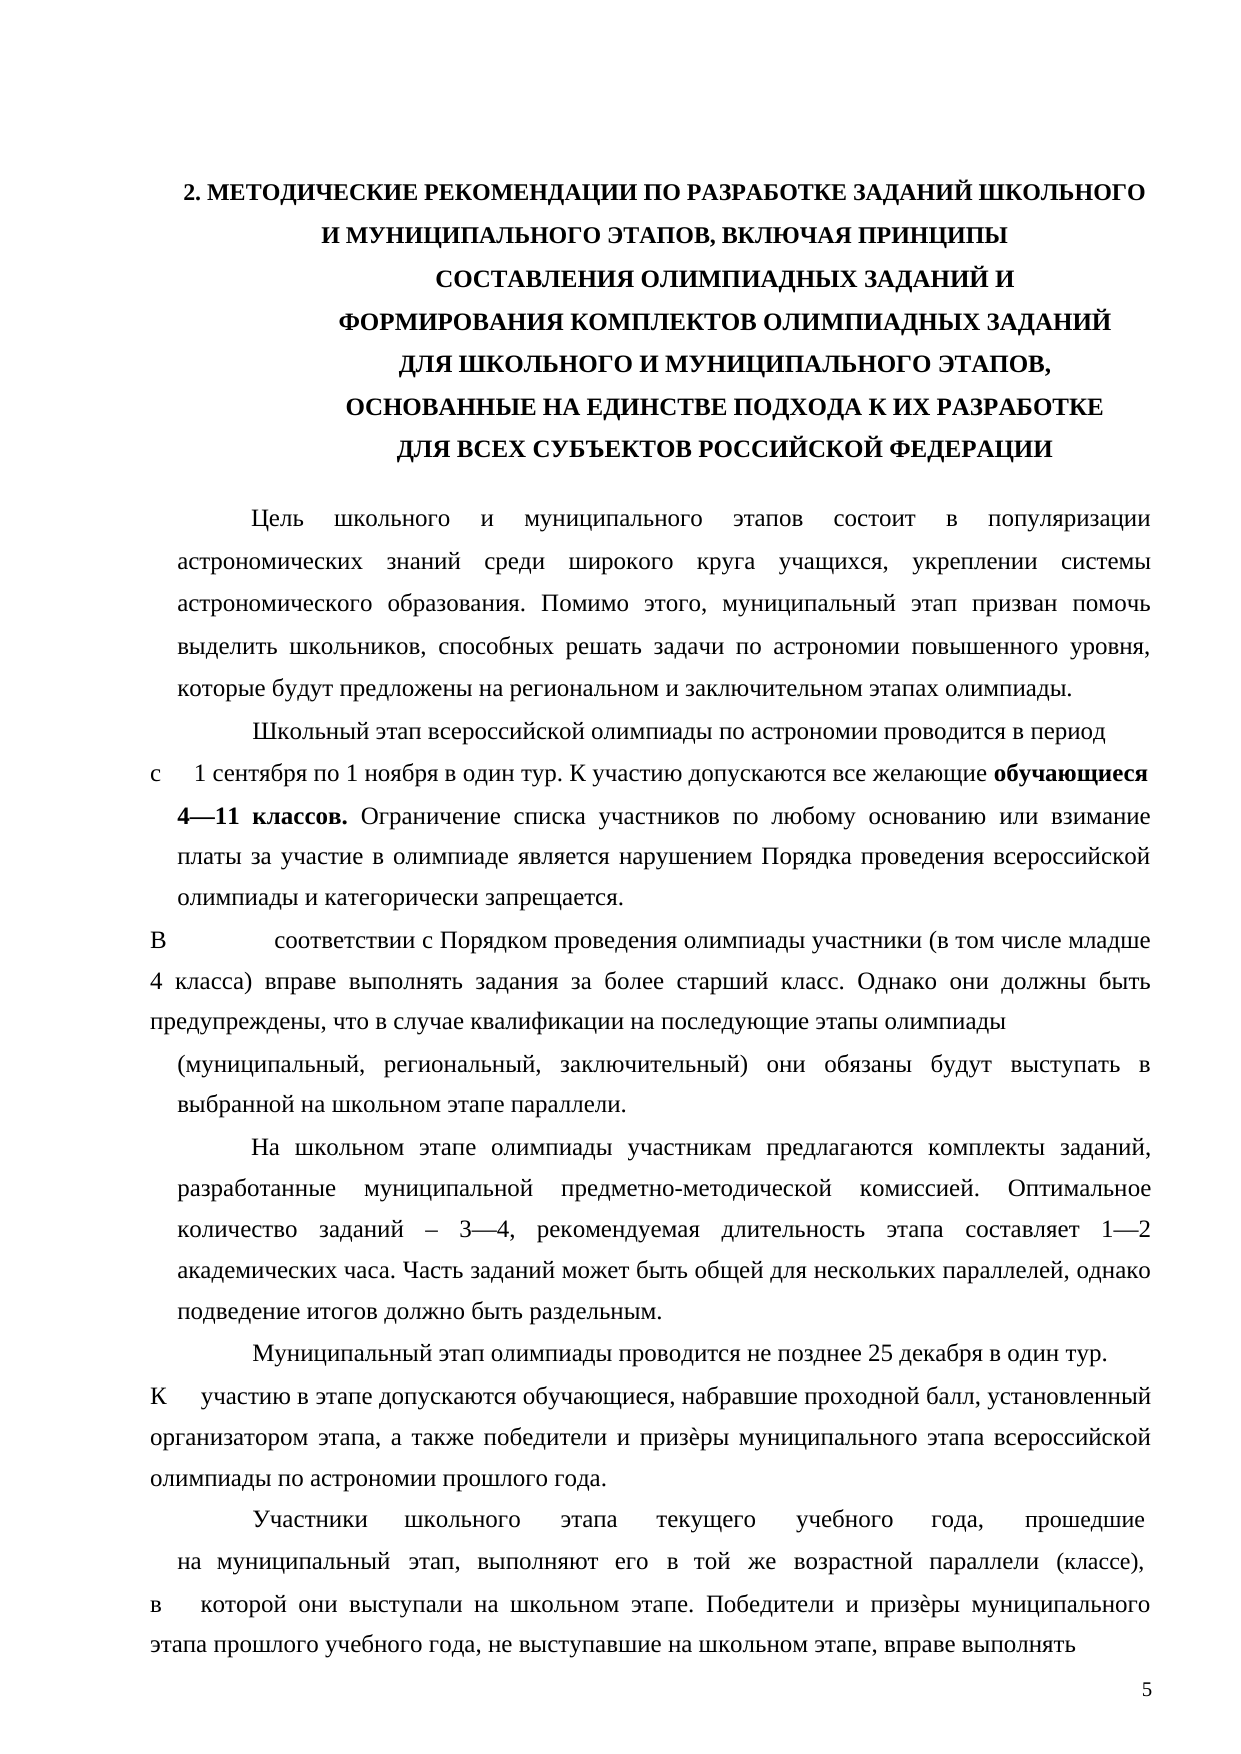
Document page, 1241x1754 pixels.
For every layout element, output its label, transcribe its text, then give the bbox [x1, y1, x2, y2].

text СОСТАВЛЕНИЯ ОЛИМПИАДНЫХ ЗАДАНИЙ И ФОРМИРОВАНИЯ КОМПЛЕКТОВ ОЛИМПИАДНЫХ ЗАДАНИЙ ДЛЯ ШКОЛЬНОГО И МУНИЦИПАЛЬНОГО ЭТАПОВ, ОСНОВАННЫЕ НА ЕДИНСТВЕ ПОДХОДА К ИХ РАЗРАБОТКЕ ДЛЯ ВСЕХ СУБЪЕКТОВ РОССИЙСКОЙ ФЕДЕРАЦИИ [329, 264, 1121, 463]
text 4—11 классов. Ограничение списка участников по любому основанию или взимание платы за участие в олимпиаде является нарушением Порядка проведения всероссийской олимпиады и категорически запрещается. [177, 801, 1152, 911]
list участию в этапе допускаются обучающиеся, набравшие проходной балл, установленный организатором этапа, а также победители и призѐры муниципального этапа всероссийской олимпиады по астрономии прошлого года. [150, 1381, 1152, 1491]
text 2. МЕТОДИЧЕСКИЕ РЕКОМЕНДАЦИИ ПО РАЗРАБОТКЕ ЗАДАНИЙ ШКОЛЬНОГО И МУНИЦИПАЛЬНОГО ЭТАПОВ, ВКЛЮЧАЯ ПРИНЦИПЫ [177, 178, 1152, 248]
text на муниципальный этап, выполняют его в той же возрастной параллели (классе), [177, 1546, 1152, 1575]
list соответствии с Порядком проведения олимпиады участники (в том числе младше 4 класса) вправе выполнять задания за более старший класс. Однако они должны быть предупреждены, что в случае квалификации на последующие этапы олимпиады [150, 925, 1152, 1035]
text Участники школьного этапа текущего учебного года, прошедшие [252, 1504, 1152, 1533]
text Школьный этап всероссийской олимпиады по астрономии проводится в период [252, 716, 1152, 745]
text На школьном этапе олимпиады участникам предлагаются комплекты заданий, разработанные муниципальной предметно-методической комиссией. Оптимальное количество заданий – 3—4, рекомендуемая длительность этапа составляет 1—2 академических часа. Часть заданий может быть общей для нескольких параллелей, однако подведение итогов должно быть раздельным. [177, 1132, 1152, 1325]
text Муниципальный этап олимпиады проводится не позднее 25 декабря в один тур. [252, 1338, 1152, 1367]
list которой они выступали на школьном этапе. Победители и призѐры муниципального этапа прошлого учебного года, не выступавшие на школьном этапе, вправе выполнять [150, 1589, 1152, 1658]
text Цель школьного и муниципального этапов состоит в популяризации астрономических знаний среди широкого круга учащихся, укреплении системы астрономического образования. Помимо этого, муниципальный этап призван помочь выделить школьников, способных решать задачи по астрономии повышенного уровня, которые будут предложены на региональном и заключительном этапах олимпиады. [177, 503, 1152, 702]
list 1 сентября по 1 ноября в один тур. К участию допускаются все желающие обучающиеся [150, 758, 1152, 786]
text (муниципальный, региональный, заключительный) они обязаны будут выступать в выбранной на школьном этапе параллели. [177, 1049, 1152, 1118]
